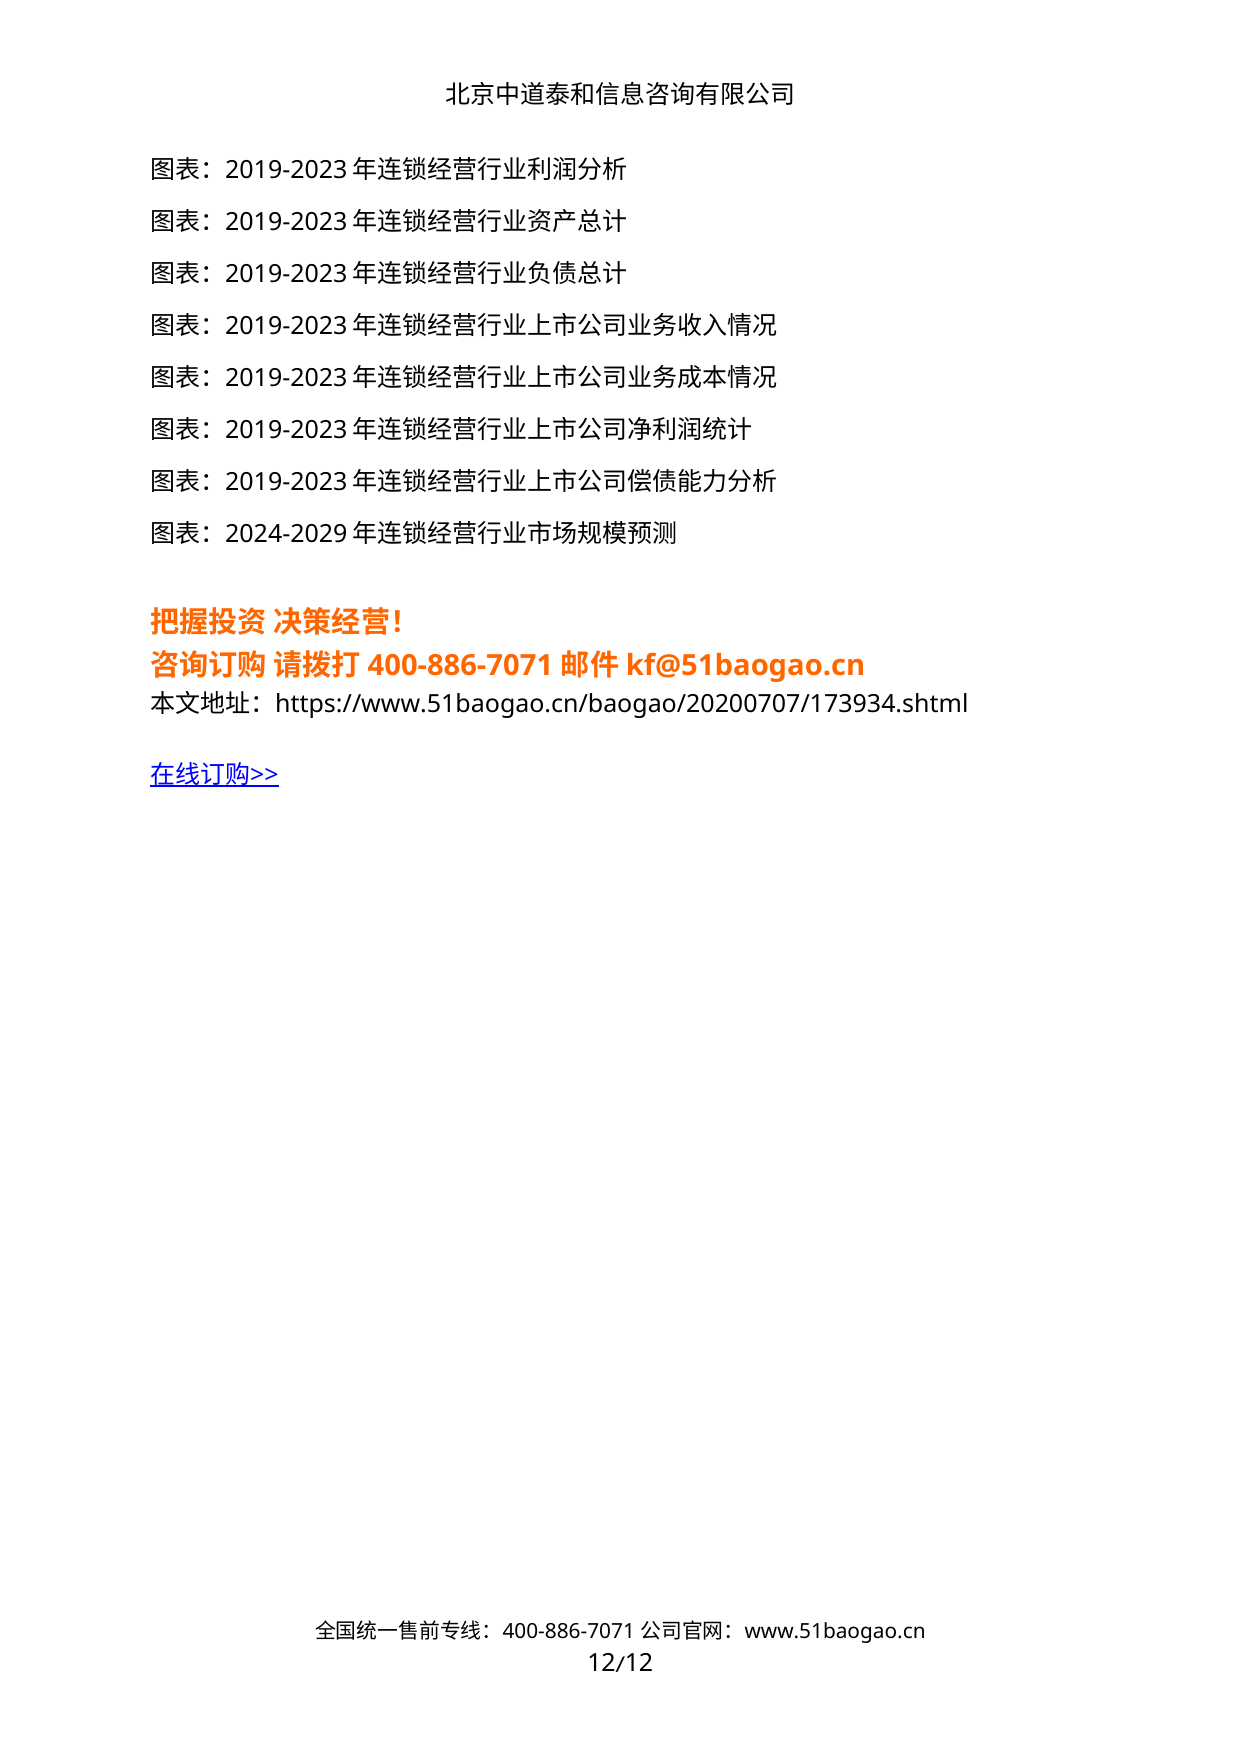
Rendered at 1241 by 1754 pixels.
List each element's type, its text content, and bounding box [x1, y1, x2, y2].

text 图表：2019-2023年连锁经营行业上市公司业务收入情况 [150, 306, 1090, 342]
text 图表：2019-2023年连锁经营行业利润分析 [150, 150, 1090, 186]
text 图表：2019-2023年连锁经营行业上市公司偿债能力分析 [150, 461, 1090, 497]
text 图表：2019-2023年连锁经营行业资产总计 [150, 202, 1090, 238]
text 在线订购>> [150, 720, 1090, 790]
text 图表：2019-2023年连锁经营行业上市公司净利润统计 [150, 409, 1090, 446]
text 图表：2019-2023年连锁经营行业负债总计 [150, 254, 1090, 290]
text 图表：2019-2023年连锁经营行业上市公司业务成本情况 [150, 357, 1090, 394]
text 图表：2024-2029年连锁经营行业市场规模预测 [150, 513, 1090, 549]
text 把握投资 决策经营！咨询订购 请拨打 400-886-7071 邮件 kf@51baogao.cn本文地址：https://www.51baogao.cn/baogao/20200707/173934.shtml [150, 565, 1090, 720]
